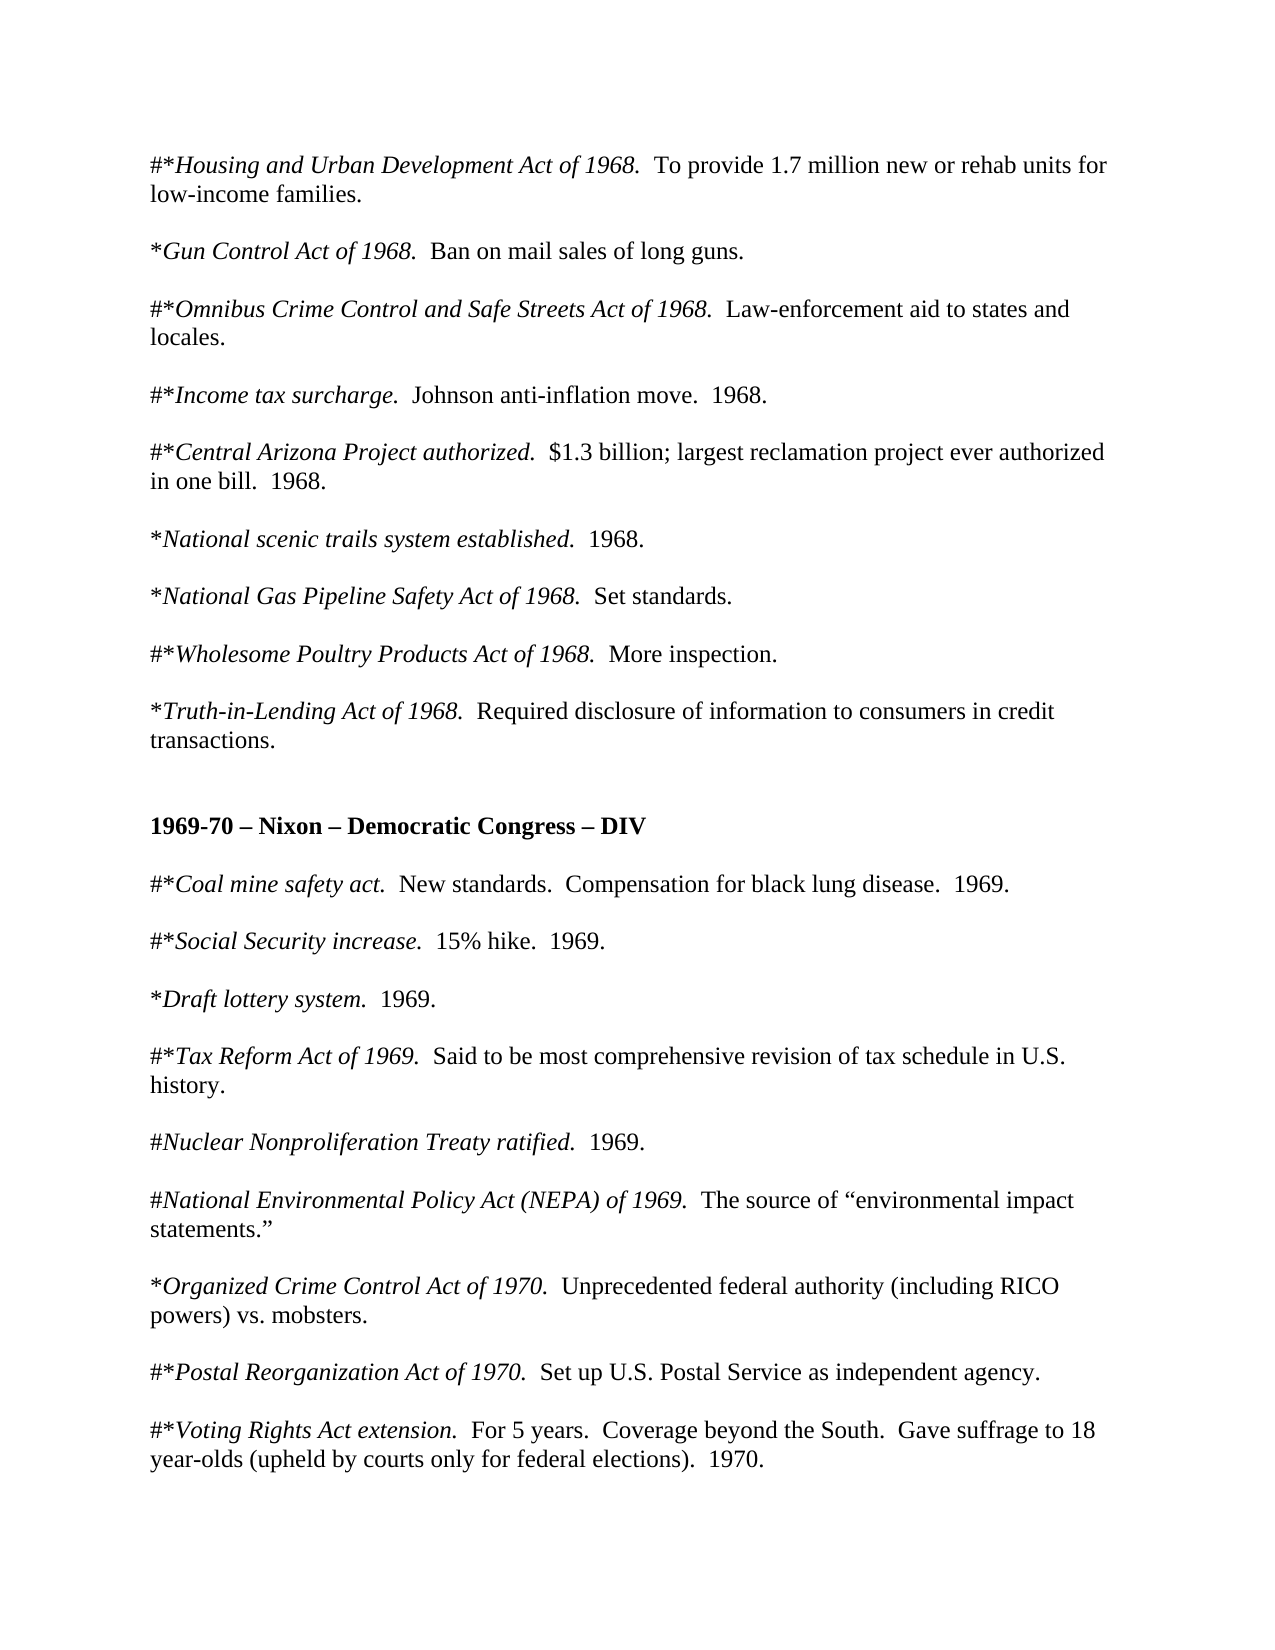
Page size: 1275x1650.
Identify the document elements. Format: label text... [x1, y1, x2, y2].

text #*Omnibus Crime Control and Safe Streets Act of 1968. Law-enforcement aid to states and locales. [150, 294, 1125, 351]
text *National scenic trails system established. 1968. [150, 524, 1125, 552]
text *National Gas Pipeline Safety Act of 1968. Set standards. [150, 581, 1125, 610]
text *Draft lottery system. 1969. [150, 984, 1125, 1012]
text #*Social Security increase. 15% hike. 1969. [150, 926, 1125, 955]
text *Truth-in-Lending Act of 1968. Required disclosure of information to consumers in credit transactions. [150, 696, 1125, 754]
text #*Income tax surcharge. Johnson anti-inflation move. 1968. [150, 380, 1125, 409]
text #*Coal mine safety act. New standards. Compensation for black lung disease. 1969. [150, 869, 1125, 897]
text 1969-70 – Nixon – Democratic Congress – DIV [150, 811, 1125, 840]
text #*Housing and Urban Development Act of 1968. To provide 1.7 million new or rehab units for low-income families. [150, 150, 1125, 207]
text *Gun Control Act of 1968. Ban on mail sales of long guns. [150, 236, 1125, 265]
text #*Postal Reorganization Act of 1970. Set up U.S. Postal Service as independent agency. [150, 1357, 1125, 1386]
text #*Wholesome Poultry Products Act of 1968. More inspection. [150, 639, 1125, 667]
text #*Voting Rights Act extension. For 5 years. Coverage beyond the South. Gave suffrage to 18 year-olds (upheld by courts only for federal elections). 1970. [150, 1415, 1125, 1472]
text #Nuclear Nonproliferation Treaty ratified. 1969. [150, 1127, 1125, 1156]
text *Organized Crime Control Act of 1970. Unprecedented federal authority (including RICO powers) vs. mobsters. [150, 1271, 1125, 1329]
text #*Central Arizona Project authorized. $1.3 billion; largest reclamation project ever authorized in one bill. 1968. [150, 437, 1125, 495]
text #*Tax Reform Act of 1969. Said to be most comprehensive revision of tax schedule in U.S. history. [150, 1041, 1125, 1099]
text #National Environmental Policy Act (NEPA) of 1969. The source of “environmental impact statements.” [150, 1185, 1125, 1242]
